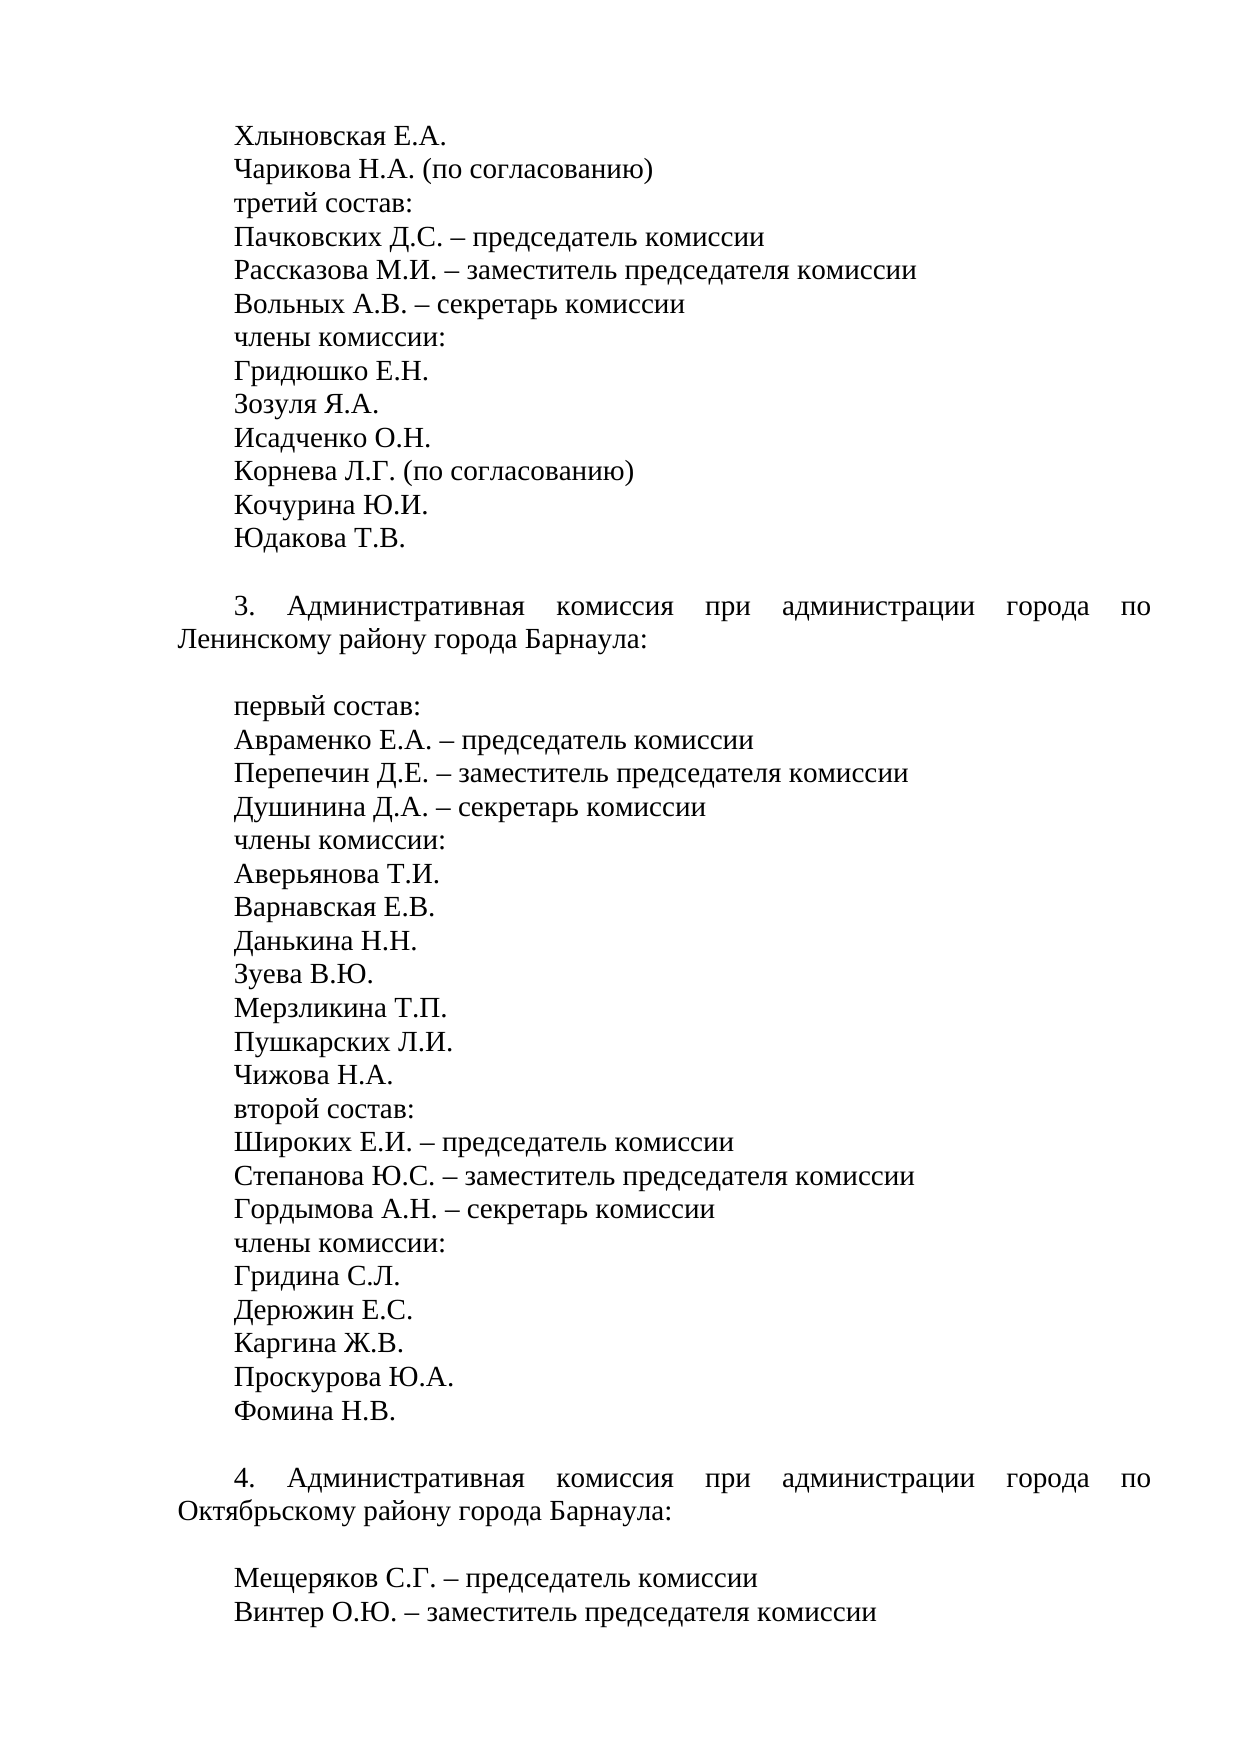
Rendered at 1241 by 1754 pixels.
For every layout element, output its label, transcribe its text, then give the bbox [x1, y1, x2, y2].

text Дерюжин Е.С. [177, 1292, 1152, 1326]
text первый состав: [177, 688, 1152, 722]
text Мерзликина Т.П. [177, 990, 1152, 1024]
text 3. Административная комиссия при администрации города по Ленинскому району города Барнаула: [177, 588, 1152, 655]
text Проскурова Ю.А. [177, 1359, 1152, 1393]
text Фомина Н.В. [177, 1393, 1152, 1426]
text Гридина С.Л. [177, 1258, 1152, 1292]
text Степанова Ю.С. – заместитель председателя комиссии [177, 1158, 1152, 1191]
text Пачковских Д.С. – председатель комиссии [177, 219, 1152, 252]
text Исадченко О.Н. [177, 420, 1152, 453]
text Пушкарских Л.И. [177, 1024, 1152, 1057]
text Кочурина Ю.И. [177, 487, 1152, 521]
text Винтер О.Ю. – заместитель председателя комиссии [177, 1594, 1152, 1627]
text члены комиссии: [177, 822, 1152, 856]
text второй состав: [177, 1091, 1152, 1124]
text Чарикова Н.А. (по согласованию) [177, 152, 1152, 185]
text Корнева Л.Г. (по согласованию) [177, 453, 1152, 487]
text Мещеряков С.Г. – председатель комиссии [177, 1560, 1152, 1594]
text Чижова Н.А. [177, 1057, 1152, 1091]
text Варнавская Е.В. [177, 889, 1152, 923]
text Каргина Ж.В. [177, 1326, 1152, 1359]
text члены комиссии: [177, 319, 1152, 353]
text Перепечин Д.Е. – заместитель председателя комиссии [177, 755, 1152, 789]
text Зозуля Я.А. [177, 386, 1152, 420]
text Душинина Д.А. – секретарь комиссии [177, 789, 1152, 822]
text Аверьянова Т.И. [177, 856, 1152, 889]
text Зуева В.Ю. [177, 957, 1152, 990]
text 4. Административная комиссия при администрации города по Октябрьскому району города Барнаула: [177, 1460, 1152, 1527]
text Гридюшко Е.Н. [177, 353, 1152, 386]
text Юдакова Т.В. [177, 521, 1152, 554]
text Данькина Н.Н. [177, 923, 1152, 957]
text третий состав: [177, 185, 1152, 219]
text Гордымова А.Н. – секретарь комиссии [177, 1191, 1152, 1225]
text члены комиссии: [177, 1225, 1152, 1258]
text Рассказова М.И. – заместитель председателя комиссии [177, 252, 1152, 286]
text Вольных А.В. – секретарь комиссии [177, 286, 1152, 319]
text Широких Е.И. – председатель комиссии [177, 1124, 1152, 1158]
text Хлыновская Е.А. [177, 118, 1152, 152]
text Авраменко Е.А. – председатель комиссии [177, 722, 1152, 755]
